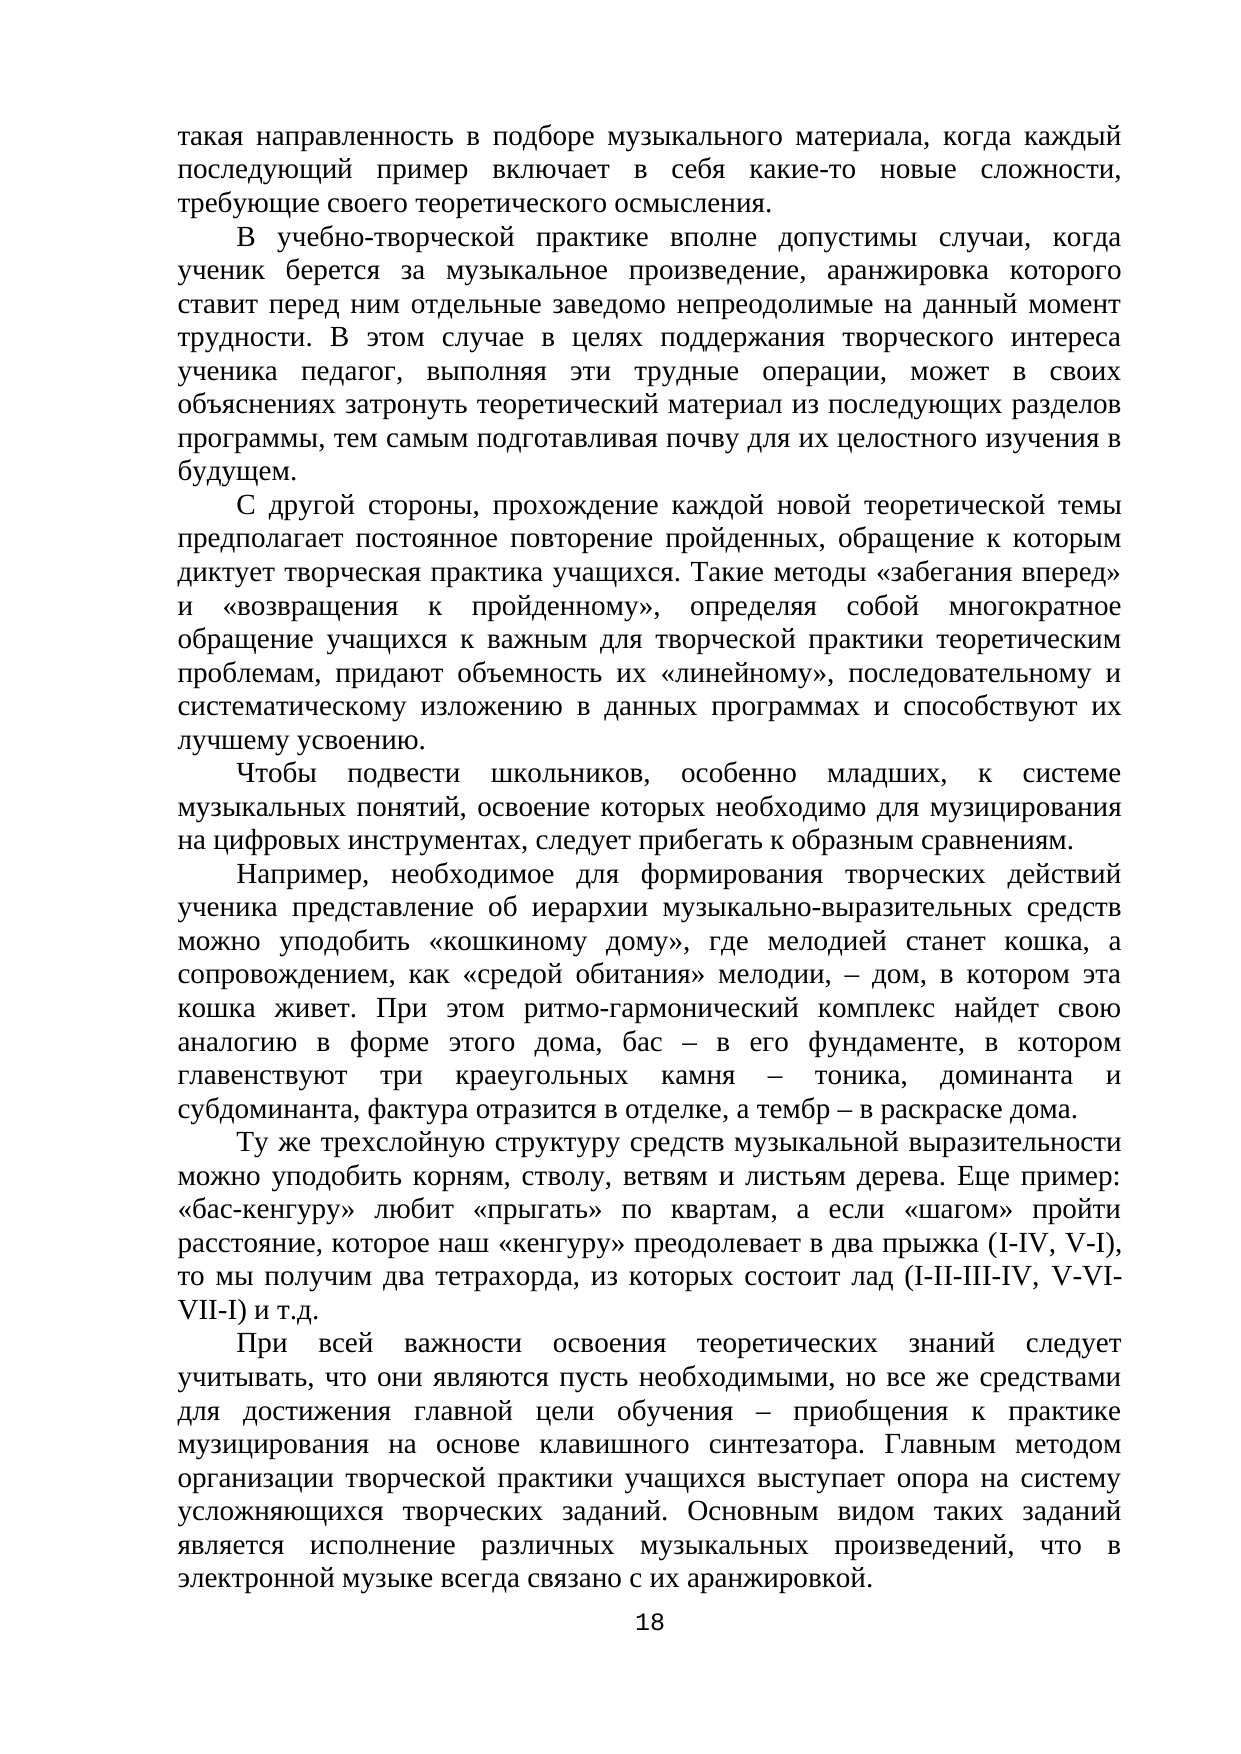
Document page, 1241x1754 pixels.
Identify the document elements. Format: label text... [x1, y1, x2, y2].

text Ту же трехслойную структуру средств музыкальной выразительности можно уподобить корням, стволу, ветвям и листьям дерева. Еще пример: «бас-кенгуру» любит «прыгать» по квартам, а если «шагом» пройти расстояние, которое наш «кенгуру» преодолевает в два прыжка (I-IV, V-I), то мы получим два тетрахорда, из которых состоит лад (I-II-III-IV, V-VI-VII-I) и т.д. [177, 1124, 1122, 1326]
text Чтобы подвести школьников, особенно младших, к системе музыкальных понятий, освоение которых необходимо для музицирования на цифровых инструментах, следует прибегать к образным сравнениям. [177, 755, 1122, 856]
text Например, необходимое для формирования творческих действий ученика представление об иерархии музыкально-выразительных средств можно уподобить «кошкиному дому», где мелодией станет кошка, а сопровождением, как «средой обитания» мелодии, – дом, в котором эта кошка живет. При этом ритмо-гармонический комплекс найдет свою аналогию в форме этого дома, бас – в его фундаменте, в котором главенствуют три краеугольных камня – тоника, доминанта и субдоминанта, фактура отразится в отделке, а тембр – в раскраске дома. [177, 856, 1122, 1124]
text С другой стороны, прохождение каждой новой теоретической темы предполагает постоянное повторение пройденных, обращение к которым диктует творческая практика учащихся. Такие методы «забегания вперед» и «возвращения к пройденному», определяя собой многократное обращение учащихся к важным для творческой практики теоретическим проблемам, придают объемность их «линейному», последовательному и систематическому изложению в данных программах и способствуют их лучшему усвоению. [177, 487, 1122, 755]
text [177, 118, 1122, 219]
text При всей важности освоения теоретических знаний следует учитывать, что они являются пусть необходимыми, но все же средствами для достижения главной цели обучения – приобщения к практике музицирования на основе клавишного синтезатора. Главным методом организации творческой практики учащихся выступает опора на систему усложняющихся творческих заданий. Основным видом таких заданий является исполнение различных музыкальных произведений, что в электронной музыке всегда связано с их аранжировкой. [177, 1326, 1122, 1594]
text В учебно-творческой практике вполне допустимы случаи, когда ученик берется за музыкальное произведение, аранжировка которого ставит перед ним отдельные заведомо непреодолимые на данный момент трудности. В этом случае в целях поддержания творческого интереса ученика педагог, выполняя эти трудные операции, может в своих объяснениях затронуть теоретический материал из последующих разделов программы, тем самым подготавливая почву для их целостного изучения в будущем. [177, 219, 1122, 487]
